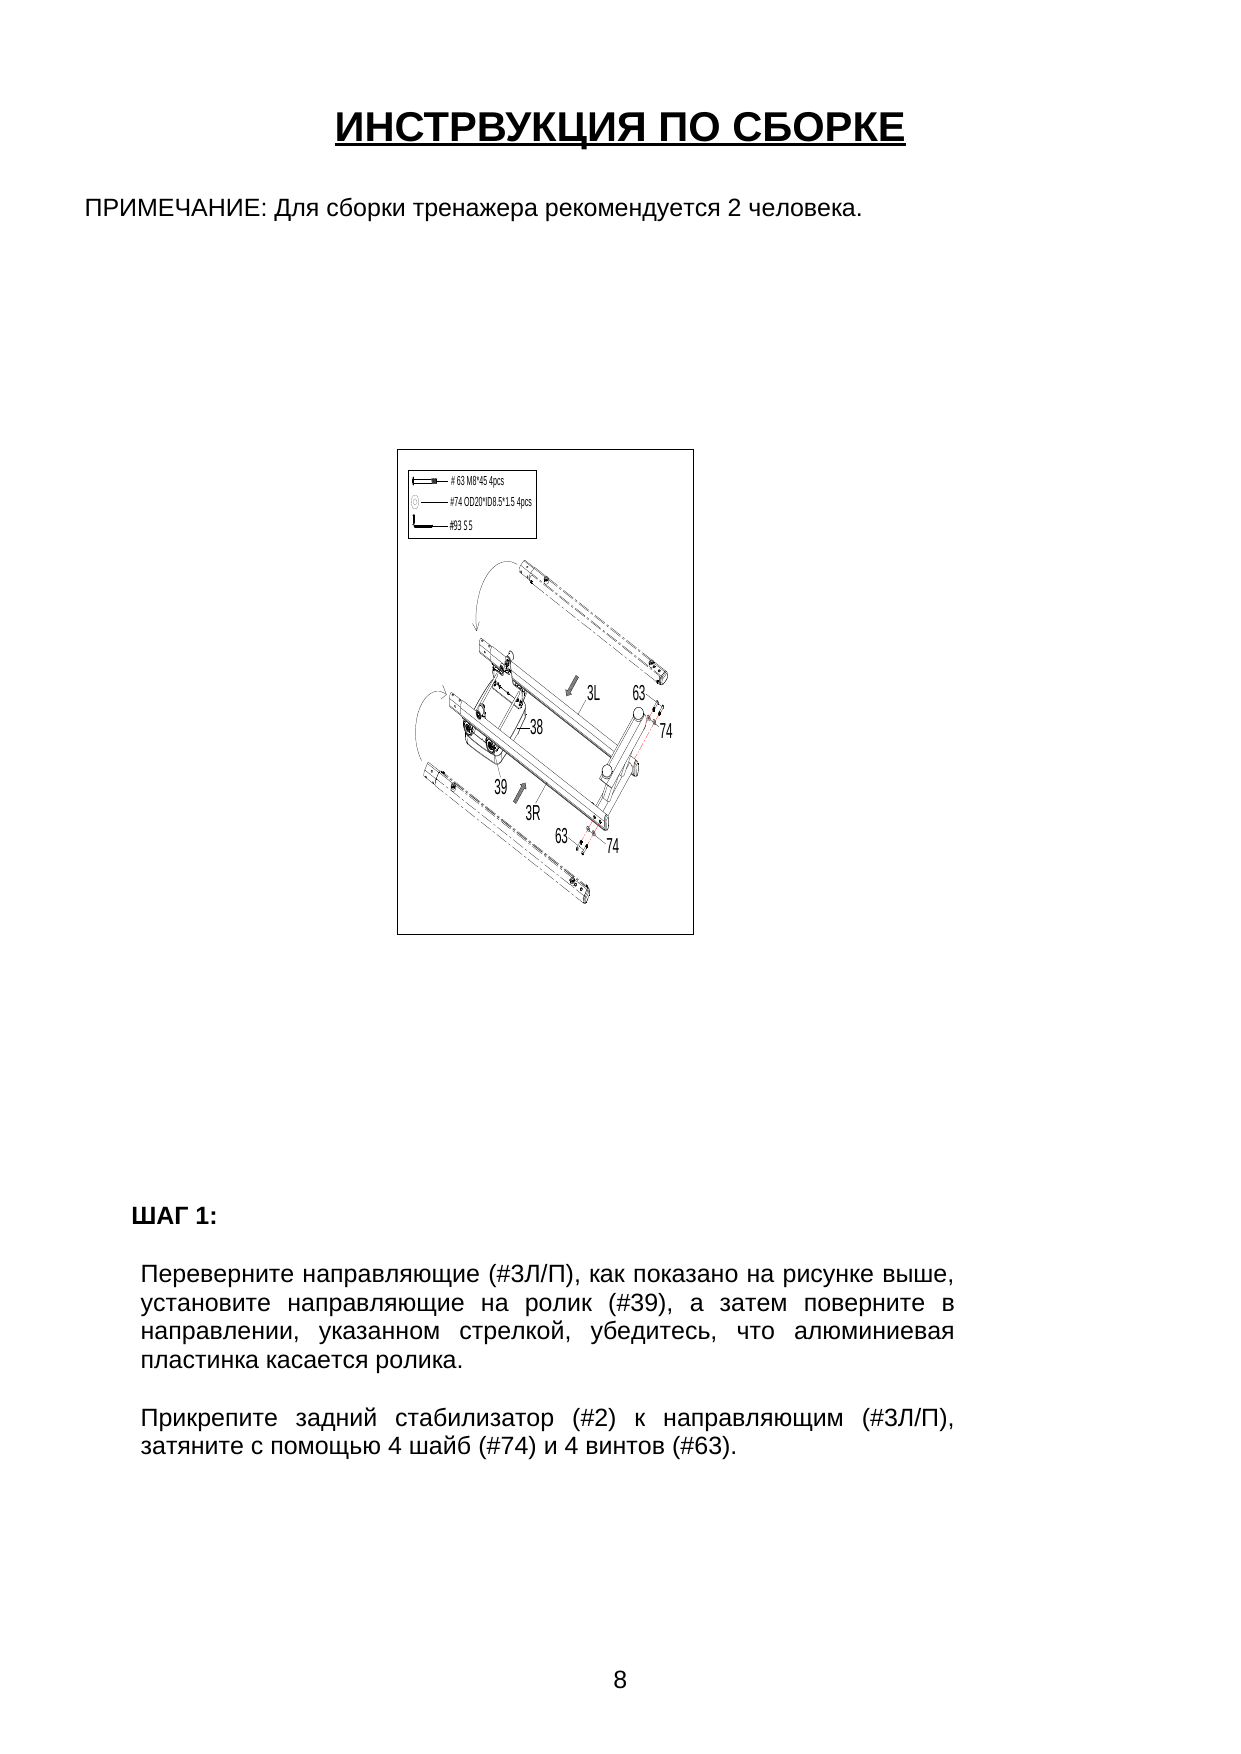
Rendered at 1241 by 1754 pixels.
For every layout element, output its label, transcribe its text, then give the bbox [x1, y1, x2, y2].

text ПРИМЕЧАНИЕ: Для сборки тренажера рекомендуется 2 человека. [84, 191, 1146, 223]
text ИНСТРВУКЦИЯ ПО СБОРКЕ [75, 93, 1165, 158]
